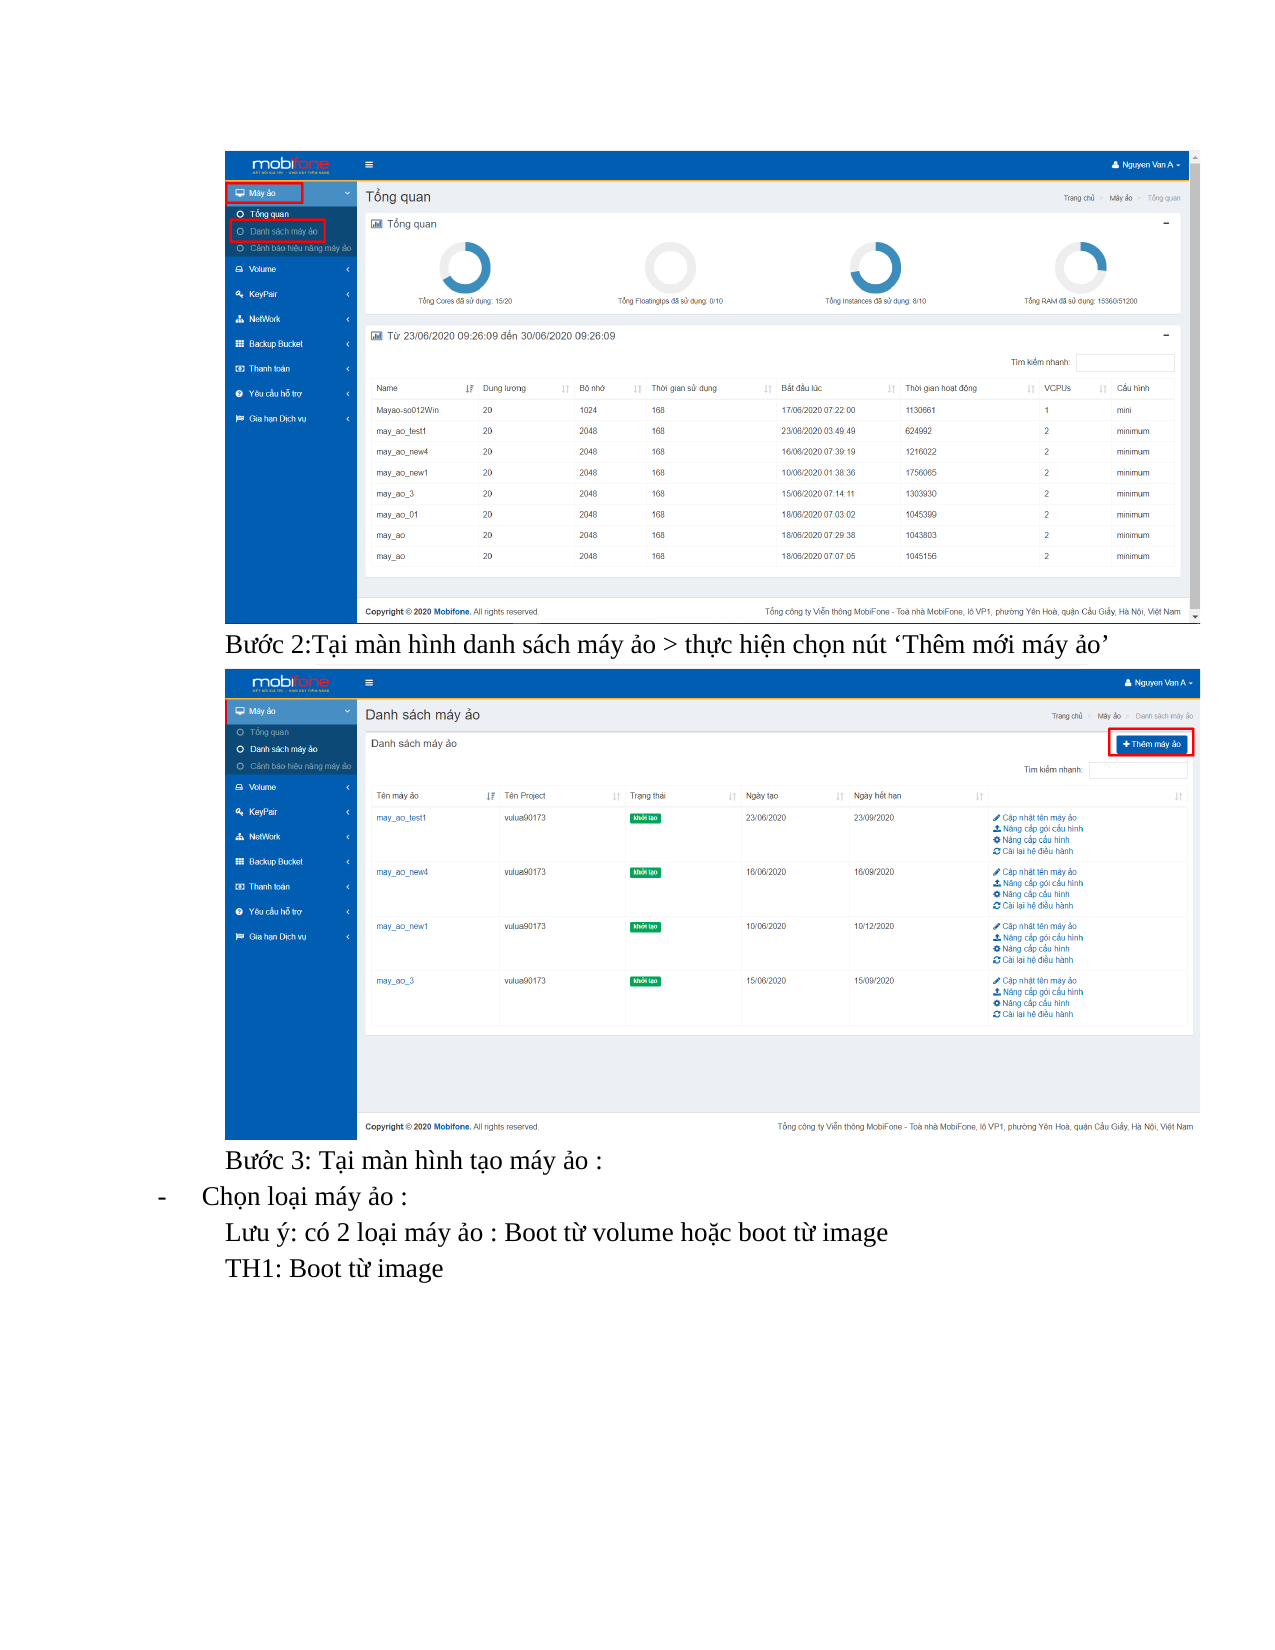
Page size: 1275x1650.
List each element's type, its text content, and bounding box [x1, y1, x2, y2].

list Bước 3: Tại màn hình tạo máy ảo : [225, 1144, 1125, 1176]
picture [225, 664, 1200, 1140]
list Lưu ý: có 2 loại máy ảo : Boot từ volume hoặc boot từ image [225, 1216, 1125, 1247]
list TH1: Boot từ image [225, 1252, 1125, 1283]
list Chọn loại máy ảo : [157, 1180, 1125, 1211]
picture [225, 150, 1200, 624]
list Bước 2:Tại màn hình danh sách máy ảo > thực hiện chọn nút ‘Thêm mới máy ảo’ [225, 629, 1125, 660]
